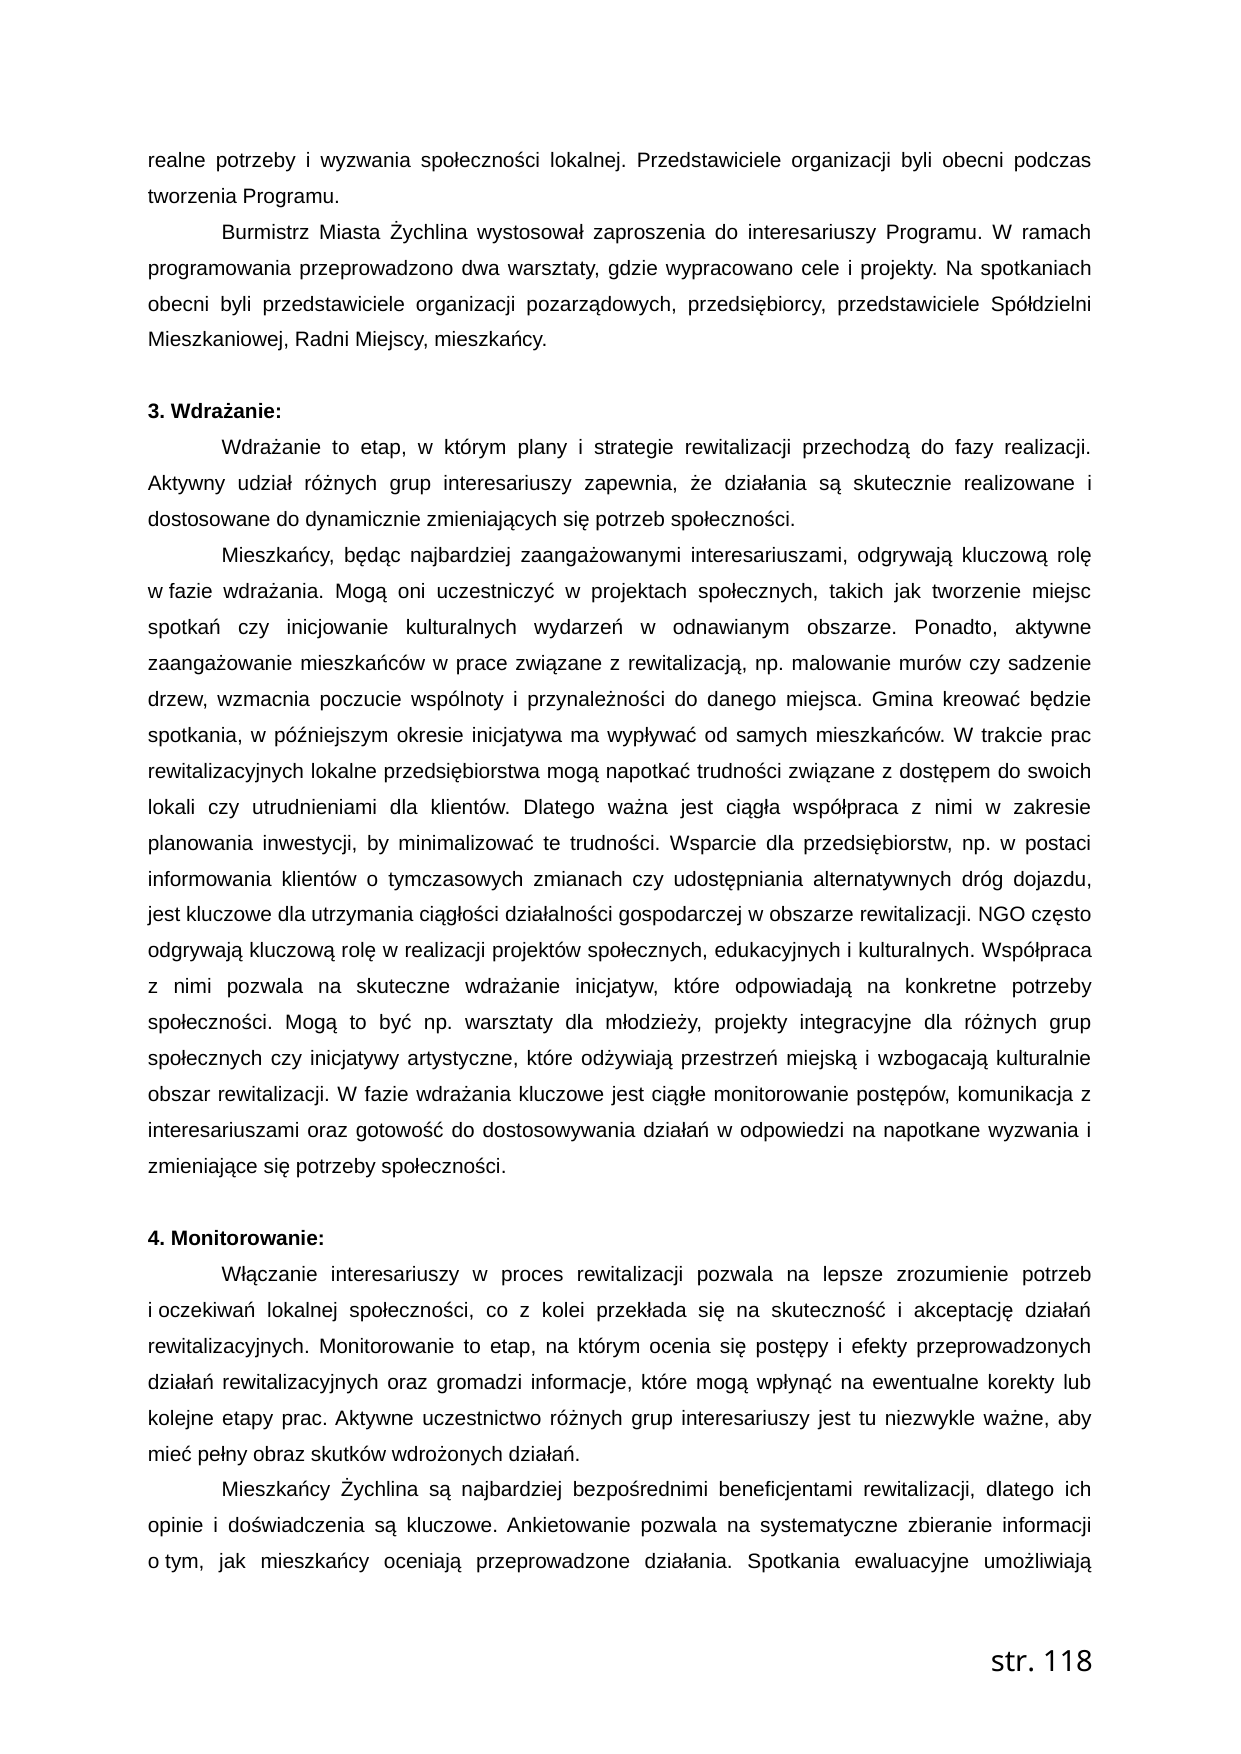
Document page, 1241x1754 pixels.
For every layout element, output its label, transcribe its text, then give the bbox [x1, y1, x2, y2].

text 3. Wdrażanie: [148, 399, 1093, 423]
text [148, 148, 1093, 207]
text Wdrażanie to etap, w którym plany i strategie rewitalizacji przechodzą do fazy realizacji. Aktywny udział różnych grup interesariuszy zapewnia, że działania są skutecznie realizowane i dostosowane do dynamicznie zmieniających się potrzeb społeczności. [148, 435, 1093, 531]
text Mieszkańcy, będąc najbardziej zaangażowanymi interesariuszami, odgrywają kluczową rolę w fazie wdrażania. Mogą oni uczestniczyć w projektach społecznych, takich jak tworzenie miejsc spotkań czy inicjowanie kulturalnych wydarzeń w odnawianym obszarze. Ponadto, aktywne zaangażowanie mieszkańców w prace związane z rewitalizacją, np. malowanie murów czy sadzenie drzew, wzmacnia poczucie wspólnoty i przynależności do danego miejsca. Gmina kreować będzie spotkania, w późniejszym okresie inicjatywa ma wypływać od samych mieszkańców. W trakcie prac rewitalizacyjnych lokalne przedsiębiorstwa mogą napotkać trudności związane z dostępem do swoich lokali czy utrudnieniami dla klientów. Dlatego ważna jest ciągła współpraca z nimi w zakresie planowania inwestycji, by minimalizować te trudności. Wsparcie dla przedsiębiorstw, np. w postaci informowania klientów o tymczasowych zmianach czy udostępniania alternatywnych dróg dojazdu, jest kluczowe dla utrzymania ciągłości działalności gospodarczej w obszarze rewitalizacji. NGO często odgrywają kluczową rolę w realizacji projektów społecznych, edukacyjnych i kulturalnych. Współpraca z nimi pozwala na skuteczne wdrażanie inicjatyw, które odpowiadają na konkretne potrzeby społeczności. Mogą to być np. warsztaty dla młodzieży, projekty integracyjne dla różnych grup społecznych czy inicjatywy artystyczne, które odżywiają przestrzeń miejską i wzbogacają kulturalnie obszar rewitalizacji. W fazie wdrażania kluczowe jest ciągłe monitorowanie postępów, komunikacja z interesariuszami oraz gotowość do dostosowywania działań w odpowiedzi na napotkane wyzwania i zmieniające się potrzeby społeczności. [148, 543, 1093, 1178]
text Burmistrz Miasta Żychlina wystosował zaproszenia do interesariuszy Programu. W ramach programowania przeprowadzono dwa warsztaty, gdzie wypracowano cele i projekty. Na spotkaniach obecni byli przedstawiciele organizacji pozarządowych, przedsiębiorcy, przedstawiciele Spółdzielni Mieszkaniowej, Radni Miejscy, mieszkańcy. [148, 219, 1093, 351]
text Włączanie interesariuszy w proces rewitalizacji pozwala na lepsze zrozumienie potrzeb i oczekiwań lokalnej społeczności, co z kolei przekłada się na skuteczność i akceptację działań rewitalizacyjnych. Monitorowanie to etap, na którym ocenia się postępy i efekty przeprowadzonych działań rewitalizacyjnych oraz gromadzi informacje, które mogą wpłynąć na ewentualne korekty lub kolejne etapy prac. Aktywne uczestnictwo różnych grup interesariuszy jest tu niezwykle ważne, aby mieć pełny obraz skutków wdrożonych działań. [148, 1262, 1093, 1465]
text 4. Monitorowanie: [148, 1226, 1093, 1250]
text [148, 1477, 1093, 1573]
